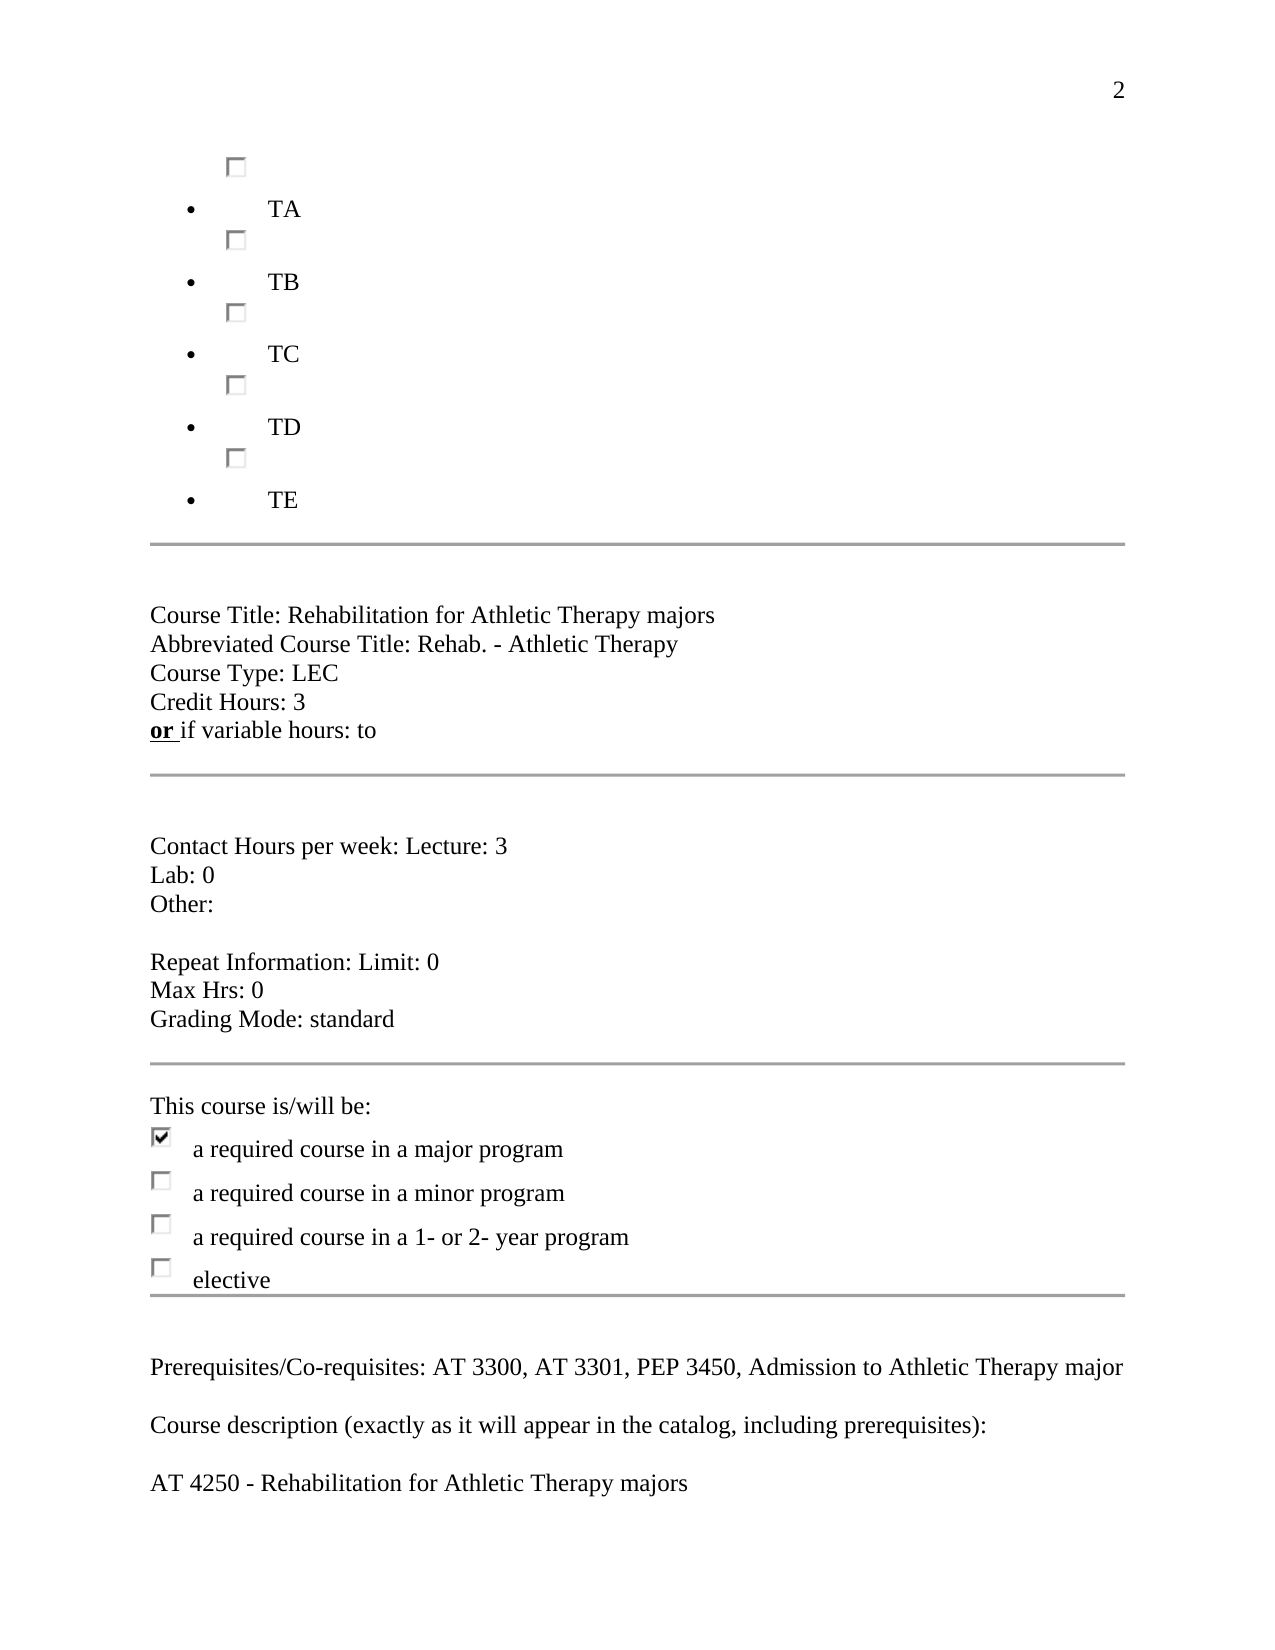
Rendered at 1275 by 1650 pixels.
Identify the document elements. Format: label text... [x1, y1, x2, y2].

text Contact Hours per week: Lecture: 3 Lab: 0 Other: [150, 831, 1125, 918]
text a required course in a major program a required course in a minor program a required course in a 1- or 2- year program elective [150, 1120, 1125, 1293]
list TA [187, 150, 1125, 223]
list TE [187, 441, 1125, 513]
text AT 4250 - Rehabilitation for Athletic Therapy majors [150, 1468, 1125, 1496]
text This course is/will be: [150, 1091, 1125, 1120]
text Course description (exactly as it will appear in the catalog, including prerequisites): [150, 1410, 1125, 1438]
text Course Title: Rehabilitation for Athletic Therapy majors Abbreviated Course Title: Rehab. - Athletic Therapy Course Type: LEC Credit Hours: 3 or if variable hours: to [150, 601, 1125, 744]
text Prerequisites/Co-requisites: AT 3300, AT 3301, PEP 3450, Admission to Athletic Therapy major [150, 1352, 1125, 1381]
list TB [187, 223, 1125, 295]
text Repeat Information: Limit: 0 Max Hrs: 0 Grading Mode: standard [150, 947, 1125, 1033]
list TC [187, 295, 1125, 368]
list TD [187, 368, 1125, 441]
